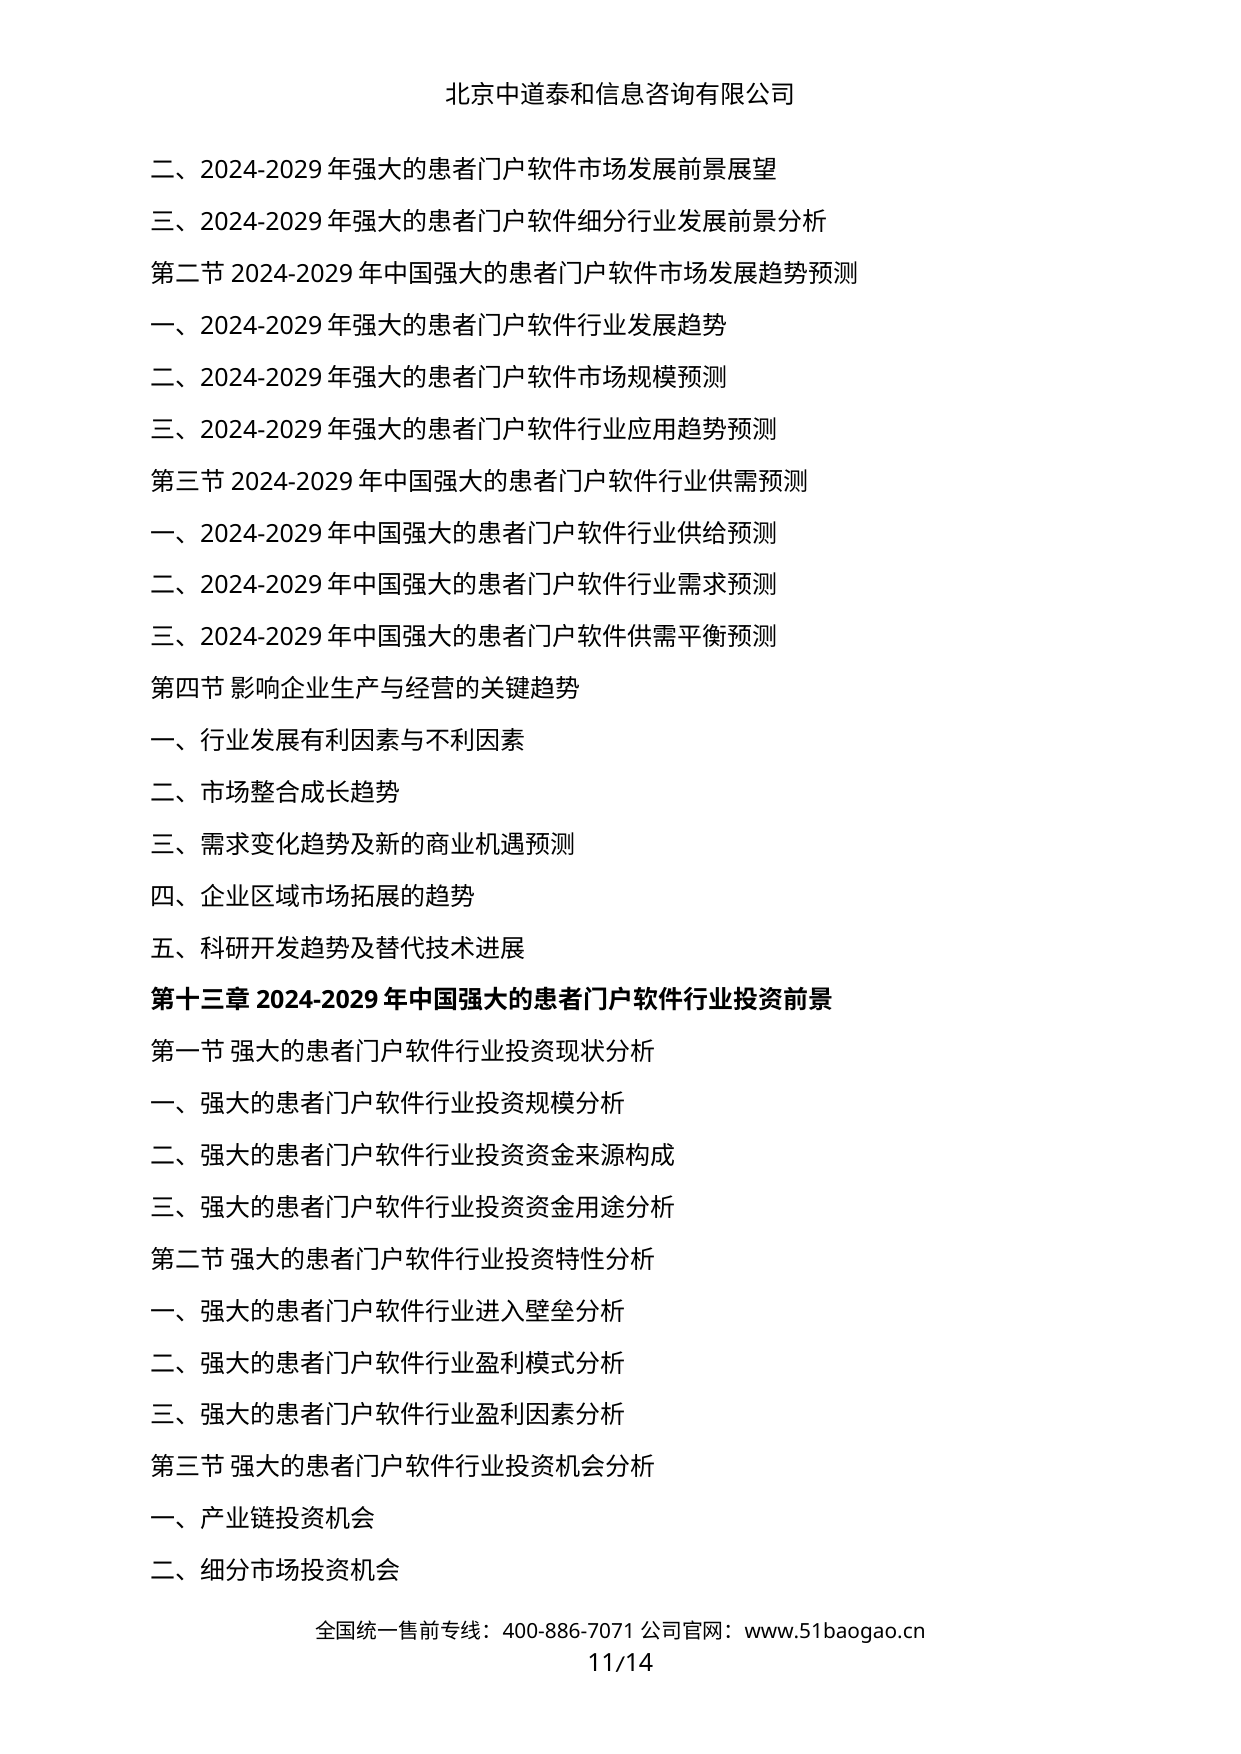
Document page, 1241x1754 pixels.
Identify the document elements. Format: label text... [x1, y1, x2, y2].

text 五、科研开发趋势及替代技术进展 [150, 928, 1090, 964]
text 二、2024-2029年强大的患者门户软件市场发展前景展望 [150, 150, 1090, 186]
text 二、2024-2029年强大的患者门户软件市场规模预测 [150, 357, 1090, 394]
text 第十三章 2024-2029年中国强大的患者门户软件行业投资前景 [150, 980, 1090, 1016]
text 三、2024-2029年强大的患者门户软件行业应用趋势预测 [150, 409, 1090, 446]
text 第一节 强大的患者门户软件行业投资现状分析 [150, 1032, 1090, 1068]
text 一、2024-2029年强大的患者门户软件行业发展趋势 [150, 306, 1090, 342]
text 四、企业区域市场拓展的趋势 [150, 876, 1090, 912]
text 三、2024-2029年中国强大的患者门户软件供需平衡预测 [150, 617, 1090, 653]
text 第三节 强大的患者门户软件行业投资机会分析 [150, 1447, 1090, 1483]
text 二、2024-2029年中国强大的患者门户软件行业需求预测 [150, 565, 1090, 601]
text 第三节 2024-2029年中国强大的患者门户软件行业供需预测 [150, 461, 1090, 497]
text 第四节 影响企业生产与经营的关键趋势 [150, 669, 1090, 705]
text 二、细分市场投资机会 [150, 1551, 1090, 1587]
text 一、产业链投资机会 [150, 1499, 1090, 1535]
text 二、强大的患者门户软件行业盈利模式分析 [150, 1343, 1090, 1379]
text 一、2024-2029年中国强大的患者门户软件行业供给预测 [150, 513, 1090, 549]
text 三、强大的患者门户软件行业盈利因素分析 [150, 1395, 1090, 1431]
text 第二节 2024-2029年中国强大的患者门户软件市场发展趋势预测 [150, 254, 1090, 290]
text 二、市场整合成长趋势 [150, 772, 1090, 809]
text 一、强大的患者门户软件行业进入壁垒分析 [150, 1291, 1090, 1327]
text 一、行业发展有利因素与不利因素 [150, 721, 1090, 757]
text 三、需求变化趋势及新的商业机遇预测 [150, 824, 1090, 861]
text 三、强大的患者门户软件行业投资资金用途分析 [150, 1187, 1090, 1224]
text 三、2024-2029年强大的患者门户软件细分行业发展前景分析 [150, 202, 1090, 238]
text 二、强大的患者门户软件行业投资资金来源构成 [150, 1136, 1090, 1172]
text 一、强大的患者门户软件行业投资规模分析 [150, 1084, 1090, 1120]
text 第二节 强大的患者门户软件行业投资特性分析 [150, 1239, 1090, 1276]
